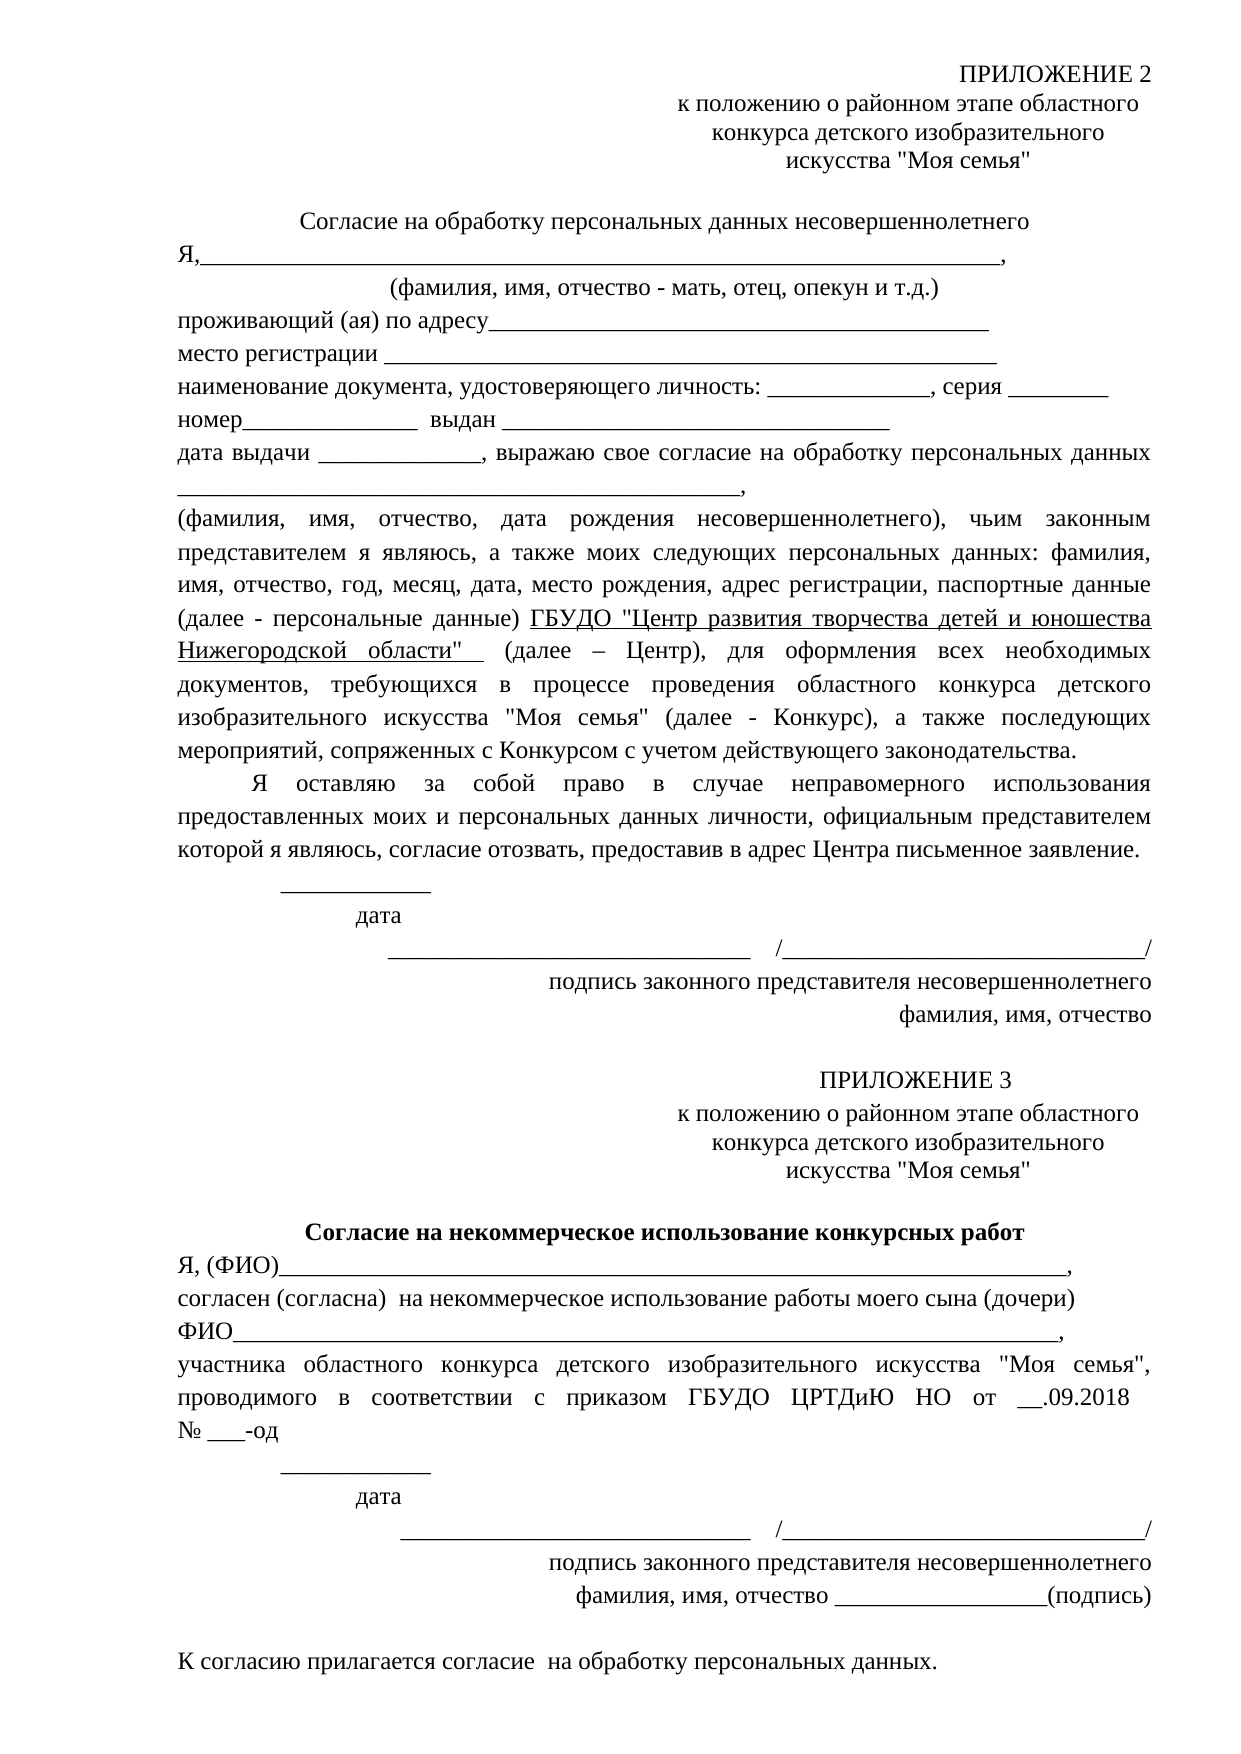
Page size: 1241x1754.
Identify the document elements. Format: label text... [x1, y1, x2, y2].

text Согласие на обработку персональных данных несовершеннолетнего [177, 206, 1152, 235]
text Я оставляю за собой право в случае неправомерного использования предоставленных моих и персональных данных личности, официальным представителем которой я являюсь, согласие отозвать, предоставив в адрес Центра письменное заявление. [177, 768, 1152, 862]
text фамилия, имя, отчество _________________(подпись) [177, 1580, 1152, 1609]
text дата выдачи _____________, выражаю свое согласие на обработку персональных данных _____________________________________________, [177, 437, 1152, 499]
text подпись законного представителя несовершеннолетнего [177, 1547, 1152, 1576]
text ____________________________ /_____________________________/ [177, 1514, 1152, 1543]
text (фамилия, имя, отчество - мать, отец, опекун и т.д.) [177, 272, 1152, 301]
text Я,________________________________________________________________, [177, 239, 1152, 268]
text Согласие на некоммерческое использование конкурсных работ [177, 1217, 1152, 1246]
text Я, (ФИО)_______________________________________________________________, [177, 1250, 1152, 1279]
text дата [177, 900, 1152, 928]
text участника областного конкурса детского изобразительного искусства "Моя семья", проводимого в соответствии с приказом ГБУДО ЦРТДиЮ НО от __.09.2018 № ___-од [177, 1349, 1152, 1444]
text ПРИЛОЖЕНИЕ 3 [679, 1065, 1152, 1094]
text (фамилия, имя, отчество, дата рождения несовершеннолетнего), чьим законным представителем я являюсь, а также моих следующих персональных данных: фамилия, имя, отчество, год, месяц, дата, место рождения, адрес регистрации, паспортные данные (далее - персональные данные) ГБУДО "Центр развития творчества детей и юношества Нижегородской области" (далее – Центр), для оформления всех необходимых документов, требующихся в процессе проведения областного конкурса детского изобразительного искусства "Моя семья" (далее - Конкурс), а также последующих мероприятий, сопряженных с Конкурсом с учетом действующего законодательства. [177, 503, 1152, 763]
text ПРИЛОЖЕНИЕ 2 [177, 59, 1152, 88]
text дата [177, 1481, 1152, 1510]
text К согласию прилагается согласие на обработку персональных данных. [177, 1646, 1152, 1675]
text ____________ [177, 1448, 1152, 1477]
text _____________________________ /_____________________________/ [177, 933, 1152, 962]
text ФИО__________________________________________________________________, [177, 1316, 1152, 1345]
text фамилия, имя, отчество [177, 999, 1152, 1028]
text проживающий (ая) по адресу________________________________________ [177, 305, 1152, 334]
text наименование документа, удостоверяющего личность: _____________, серия ________ номер______________ выдан _______________________________ [177, 371, 1152, 433]
text к положению о районном этапе областного конкурса детского изобразительного искусства "Моя семья" [664, 88, 1152, 174]
text место регистрации _________________________________________________ [177, 338, 1152, 367]
text ____________ [177, 867, 1152, 896]
text согласен (согласна) на некоммерческое использование работы моего сына (дочери) [177, 1283, 1152, 1312]
text подпись законного представителя несовершеннолетнего [177, 966, 1152, 994]
text к положению о районном этапе областного конкурса детского изобразительного искусства "Моя семья" [664, 1098, 1152, 1184]
